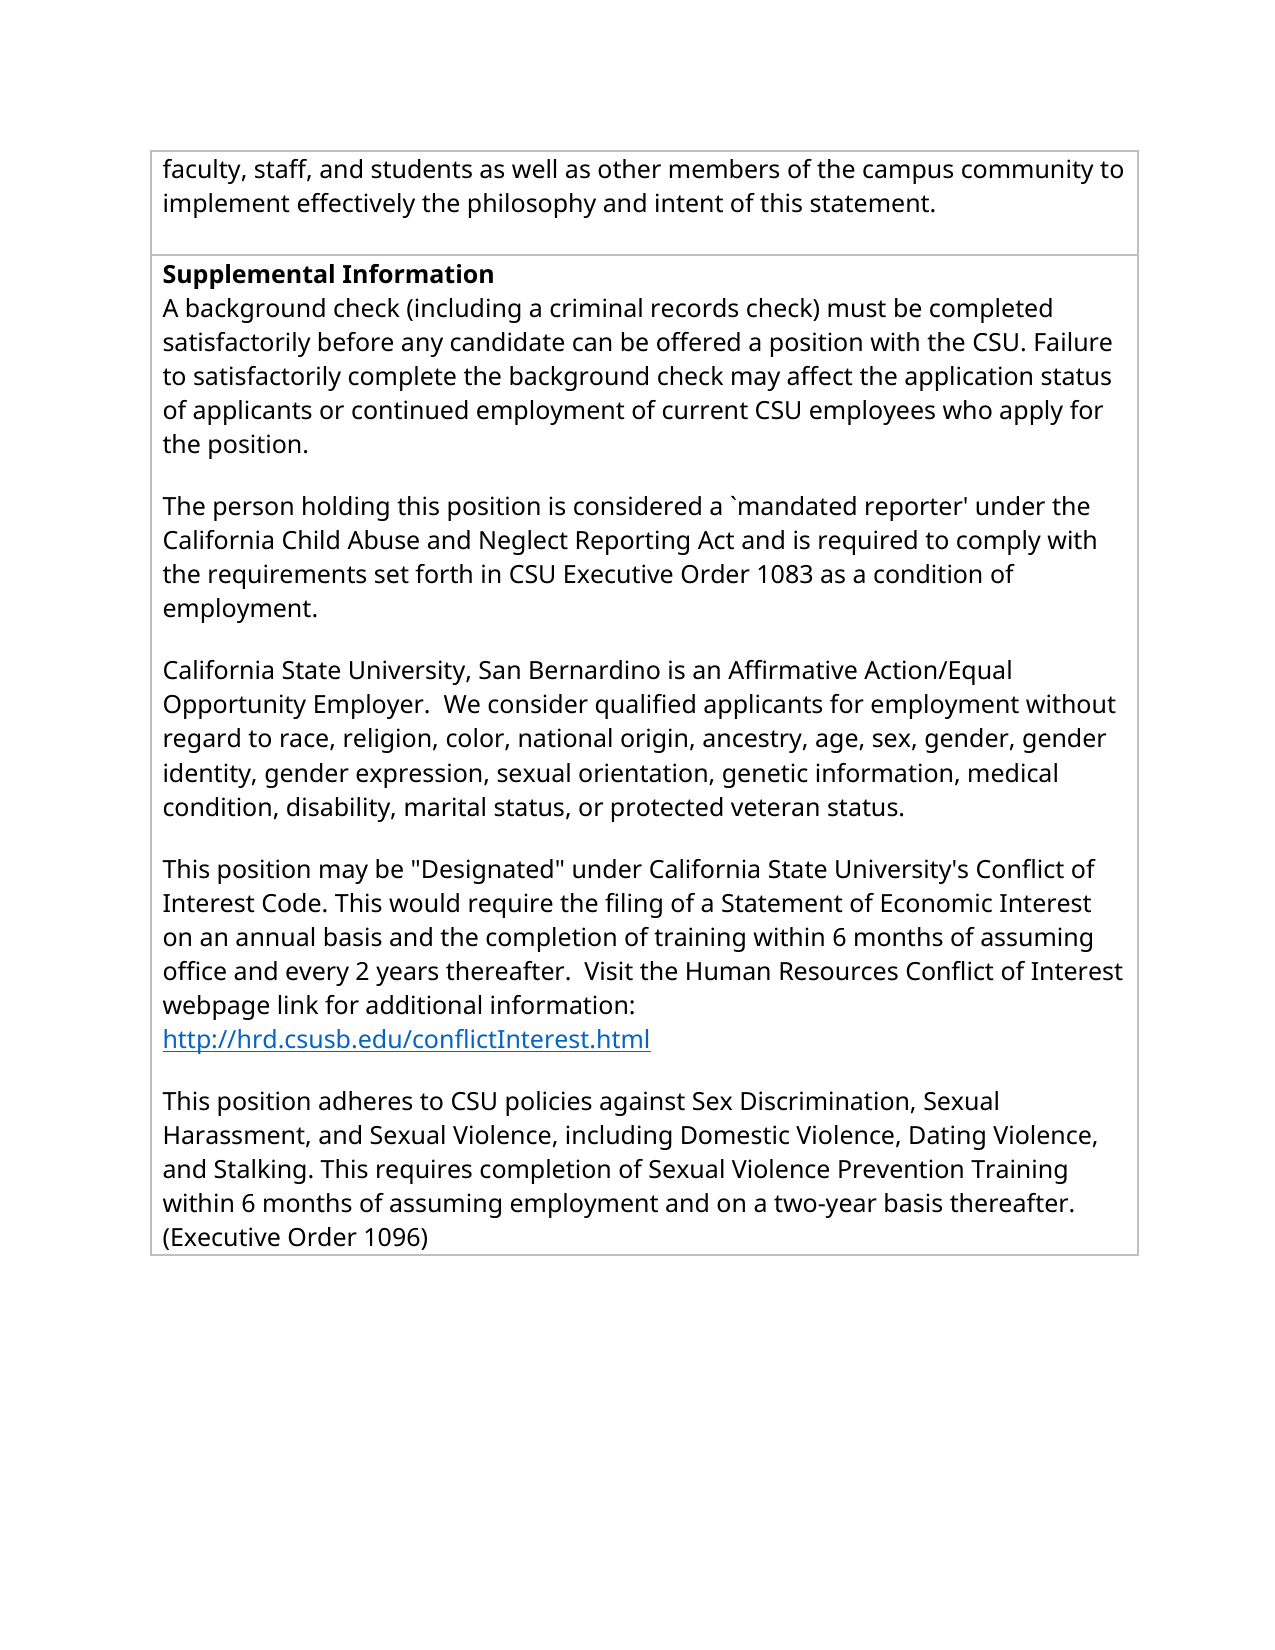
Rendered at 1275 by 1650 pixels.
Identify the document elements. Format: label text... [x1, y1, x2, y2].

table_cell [152, 152, 1137, 254]
table_cell Supplemental Information A background check (including a criminal records check) must be completed satisfactorily before any candidate can be offered a position with the CSU. Failure to satisfactorily complete the background check may affect the application status of applicants or continued employment of current CSU employees who apply for the position. The person holding this position is considered a `mandated reporter' under the California Child Abuse and Neglect Reporting Act and is required to comply with the requirements set forth in CSU Executive Order 1083 as a condition of employment. California State University, San Bernardino is an Affirmative Action/Equal Opportunity Employer. We consider qualified applicants for employment without regard to race, religion, color, national origin, ancestry, age, sex, gender, gender identity, gender expression, sexual orientation, genetic information, medical condition, disability, marital status, or protected veteran status. This position may be "Designated" under California State University's Conflict of Interest Code. This would require the filing of a Statement of Economic Interest on an annual basis and the completion of training within 6 months of assuming office and every 2 years thereafter. Visit the Human Resources Conflict of Interest webpage link for additional information: http://hrd.csusb.edu/conflictInterest.html This position adheres to CSU policies against Sex Discrimination, Sexual Harassment, and Sexual Violence, including Domestic Violence, Dating Violence, and Stalking. This requires completion of Sexual Violence Prevention Training within 6 months of assuming employment and on a two-year basis thereafter. (Executive Order 1096) [152, 256, 1137, 1254]
